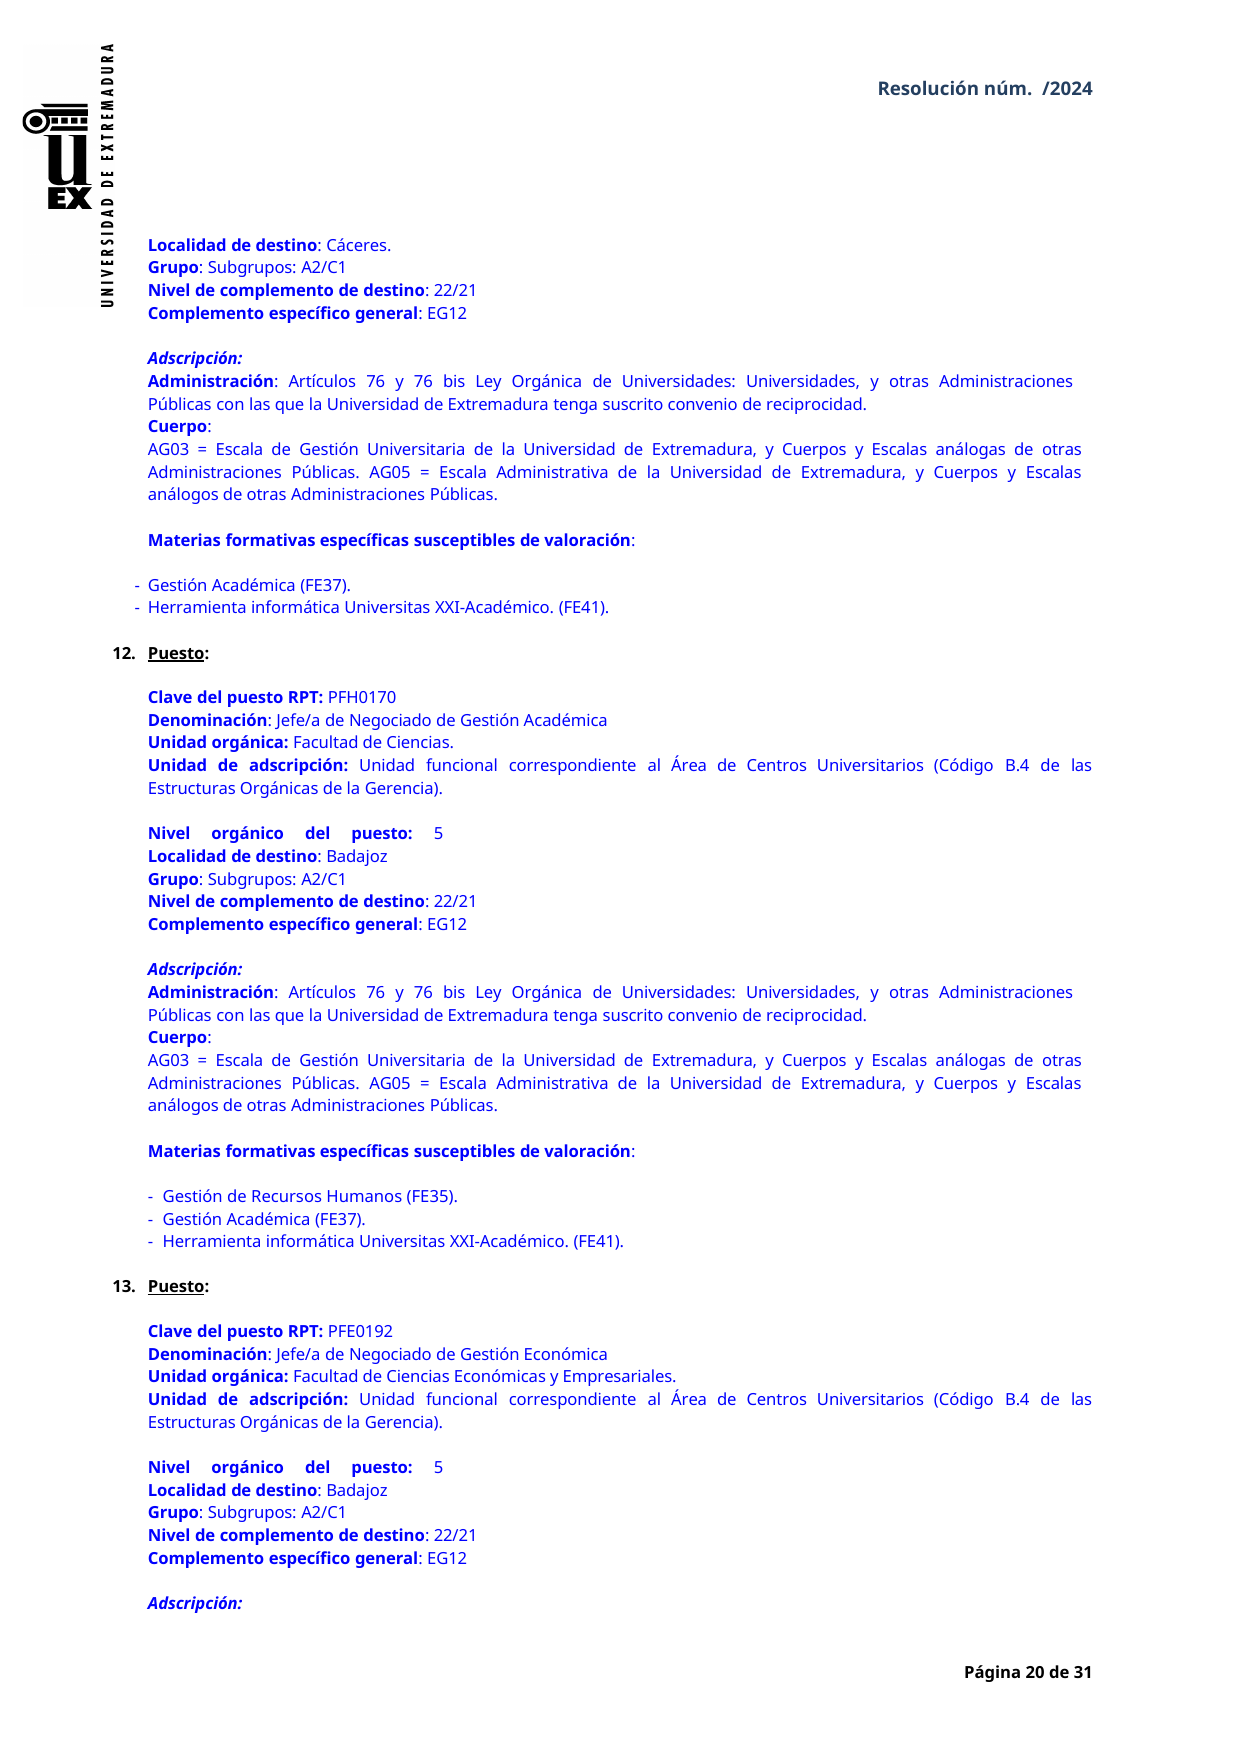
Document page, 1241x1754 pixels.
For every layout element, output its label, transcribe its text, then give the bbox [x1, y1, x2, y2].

list Gestión Académica (FE37). [134, 573, 1092, 596]
text Complemento específico general: EG12 [148, 1546, 1092, 1569]
text Materias formativas específicas susceptibles de valoración: [148, 528, 1092, 551]
list Gestión Académica (FE37). [148, 1207, 1092, 1230]
text Unidad de adscripción: Unidad funcional correspondiente al Área de Centros Universitarios (Código B.4 de las Estructuras Orgánicas de la Gerencia). [148, 754, 1092, 799]
text Unidad orgánica: Facultad de Ciencias Económicas y Empresariales. [148, 1365, 1092, 1388]
list Herramienta informática Universitas XXI-Académico. (FE41). [134, 596, 1092, 619]
list Gestión de Recursos Humanos (FE35). [148, 1184, 1092, 1207]
text Unidad de adscripción: Unidad funcional correspondiente al Área de Centros Universitarios (Código B.4 de las Estructuras Orgánicas de la Gerencia). [148, 1388, 1092, 1433]
text Cuerpo: [148, 1026, 1092, 1049]
text Nivel de complemento de destino: 22/21 [148, 890, 1092, 913]
text Administración: Artículos 76 y 76 bis Ley Orgánica de Universidades: Universidades, y otras Administraciones Públicas con las que la Universidad de Extremadura tenga suscrito convenio de reciprocidad. [148, 369, 1074, 415]
text Complemento específico general: EG12 [148, 913, 1092, 935]
text Denominación: Jefe/a de Negociado de Gestión Económica [148, 1342, 1092, 1365]
text Denominación: Jefe/a de Negociado de Gestión Académica [148, 708, 1092, 731]
text Materias formativas específicas susceptibles de valoración: [148, 1139, 1092, 1162]
text Administración: Artículos 76 y 76 bis Ley Orgánica de Universidades: Universidades, y otras Administraciones Públicas con las que la Universidad de Extremadura tenga suscrito convenio de reciprocidad. [148, 981, 1074, 1026]
text Grupo: Subgrupos: A2/C1 [148, 256, 443, 279]
text Clave del puesto RPT: PFH0170 [148, 686, 1092, 708]
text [148, 233, 443, 256]
text Nivel orgánico del puesto: 5 Localidad de destino: Badajoz [148, 822, 443, 867]
text Nivel orgánico del puesto: 5 Localidad de destino: Badajoz [148, 1456, 443, 1501]
list Puesto: [112, 641, 1092, 664]
text Nivel de complemento de destino: 22/21 [148, 279, 1092, 301]
text Clave del puesto RPT: PFE0192 [148, 1319, 1092, 1342]
text Grupo: Subgrupos: A2/C1 [148, 867, 443, 890]
text Unidad orgánica: Facultad de Ciencias. [148, 731, 1092, 754]
list Puesto: [112, 1275, 1092, 1298]
text Cuerpo: [148, 415, 1092, 437]
list Herramienta informática Universitas XXI-Académico. (FE41). [148, 1230, 1092, 1253]
picture [22, 44, 116, 307]
text Complemento específico general: EG12 [148, 301, 1092, 324]
text Adscripción: [148, 958, 1092, 981]
text Nivel de complemento de destino: 22/21 [148, 1524, 1092, 1546]
text Adscripción: [148, 347, 1092, 369]
text Adscripción: [148, 1592, 1092, 1614]
text Grupo: Subgrupos: A2/C1 [148, 1501, 443, 1524]
